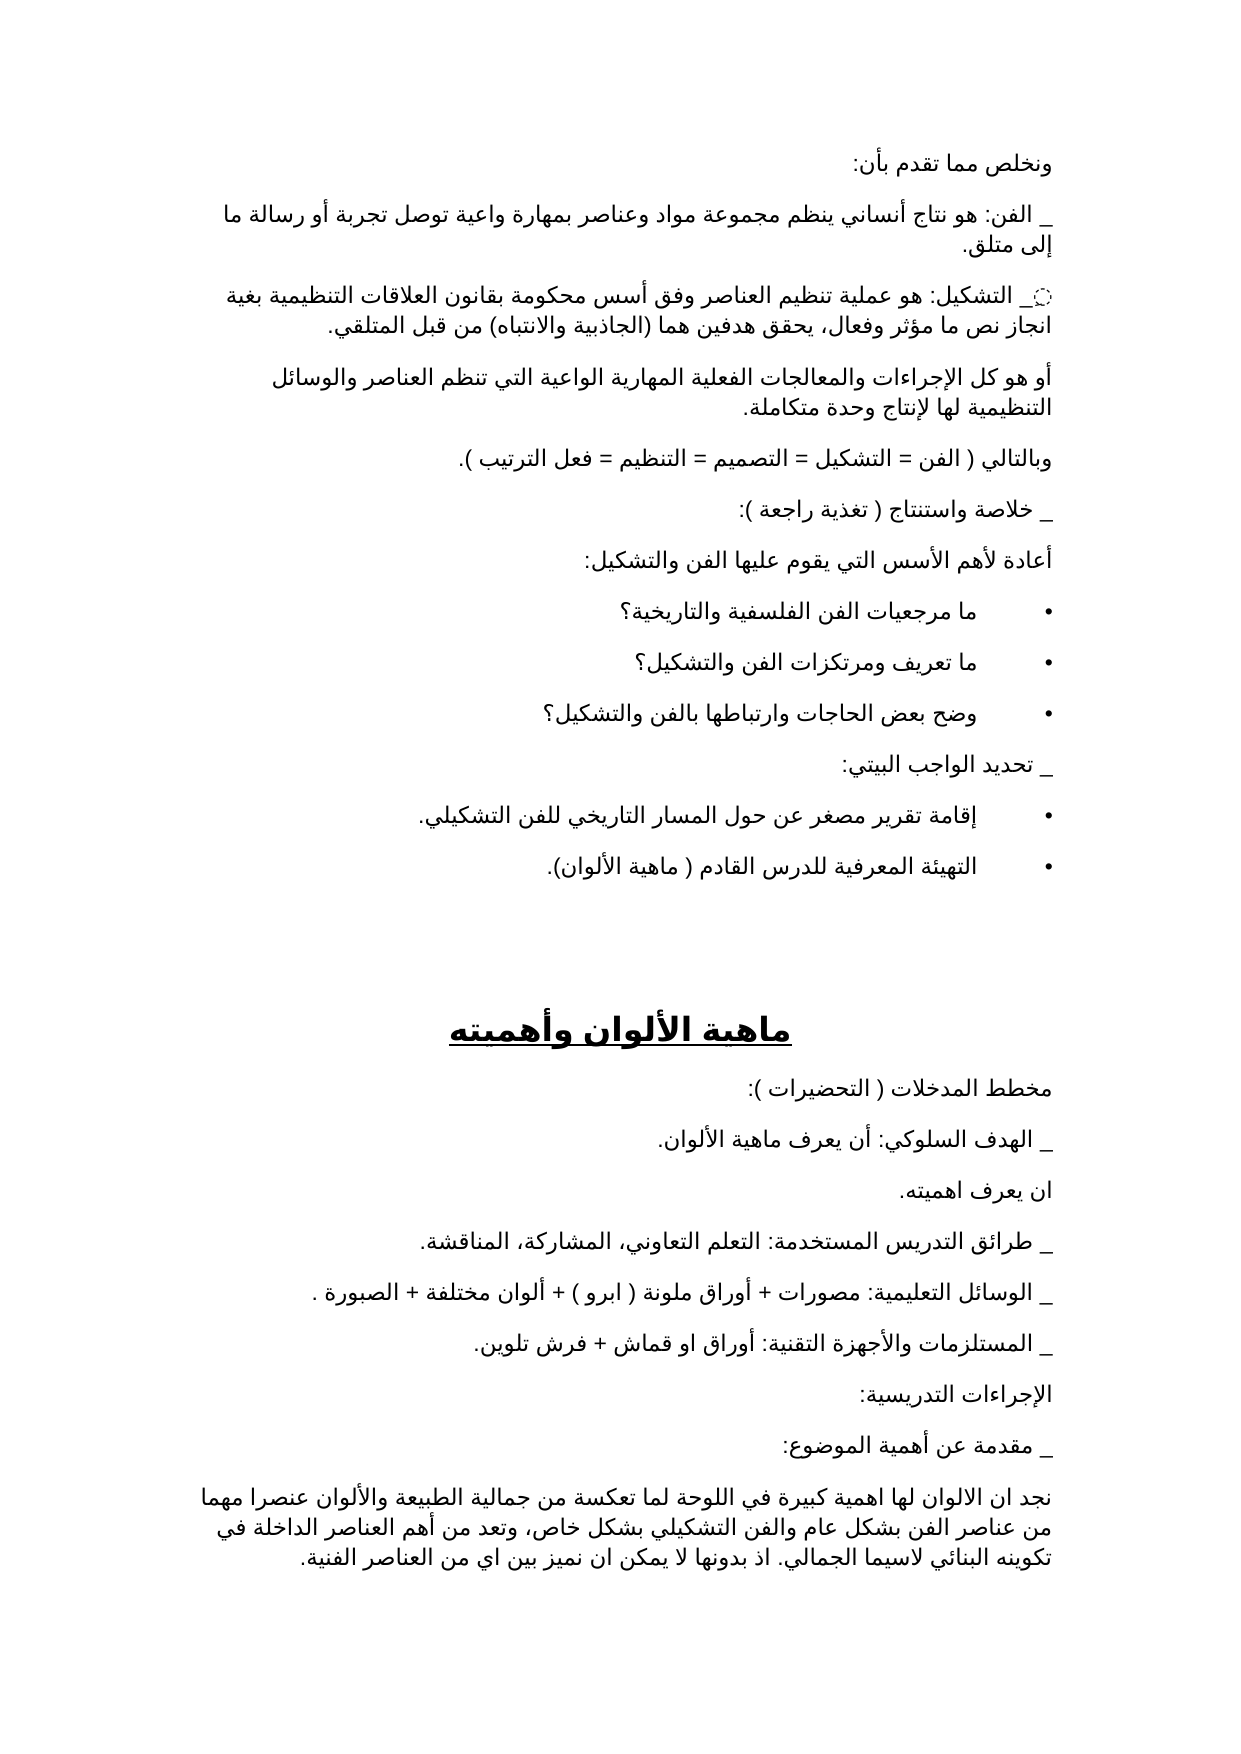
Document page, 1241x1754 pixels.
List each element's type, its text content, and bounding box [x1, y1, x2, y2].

text ونخلص مما تقدم بأن: [187, 150, 1053, 176]
text • ما مرجعيات الفن الفلسفية والتاريخية؟ [187, 598, 1053, 624]
text وبالتالي ( الفن = التشكيل = التصميم = التنظيم = فعل الترتيب ). [187, 445, 1053, 471]
text مخطط المدخلات ( التحضيرات ): [187, 1075, 1053, 1102]
text _ مقدمة عن أهمية الموضوع: [187, 1432, 1053, 1459]
text أو هو كل الإجراءات والمعالجات الفعلية المهارية الواعية التي تنظم العناصر والوسائل التنظيمية لها لإنتاج وحدة متكاملة. [187, 363, 1053, 420]
text الإجراءات التدريسية: [187, 1381, 1053, 1408]
text ِ_ التشكيل: هو عملية تنظيم العناصر وفق أسس محكومة بقانون العلاقات التنظيمية بغية انجاز نص ما مؤثر وفعال، يحقق هدفين هما (الجاذبية والانتباه) من قبل المتلقي. [187, 282, 1053, 339]
text ان يعرف اهميته. [187, 1177, 1053, 1204]
text _ تحديد الواجب البيتي: [187, 751, 1053, 777]
text _ الوسائل التعليمية: مصورات + أوراق ملونة ( ابرو ) + ألوان مختلفة + الصبورة . [187, 1279, 1053, 1306]
text _ خلاصة واستنتاج ( تغذية راجعة ): [187, 496, 1053, 522]
text _ طرائق التدريس المستخدمة: التعلم التعاوني، المشاركة، المناقشة. [187, 1228, 1053, 1255]
text • ما تعريف ومرتكزات الفن والتشكيل؟ [187, 649, 1053, 675]
text • التهيئة المعرفية للدرس القادم ( ماهية الألوان). [187, 853, 1053, 879]
text ماهية الألوان وأهميته [187, 1010, 1053, 1049]
text _ الفن: هو نتاج أنساني ينظم مجموعة مواد وعناصر بمهارة واعية توصل تجربة أو رسالة ما إلى متلق. [187, 201, 1053, 258]
text نجد ان الالوان لها اهمية كبيرة في اللوحة لما تعكسة من جمالية الطبيعة والألوان عنصرا مهما من عناصر الفن بشكل عام والفن التشكيلي بشكل خاص، وتعد من أهم العناصر الداخلة في تكوينه البنائي لاسيما الجمالي. اذ بدونها لا يمكن ان نميز بين اي من العناصر الفنية. [187, 1483, 1053, 1570]
text • إقامة تقرير مصغر عن حول المسار التاريخي للفن التشكيلي. [187, 802, 1053, 828]
text أعادة لأهم الأسس التي يقوم عليها الفن والتشكيل: [187, 547, 1053, 573]
text _ المستلزمات والأجهزة التقنية: أوراق او قماش + فرش تلوين. [187, 1330, 1053, 1357]
text _ الهدف السلوكي: أن يعرف ماهية الألوان. [187, 1126, 1053, 1153]
text • وضح بعض الحاجات وارتباطها بالفن والتشكيل؟ [187, 700, 1053, 726]
